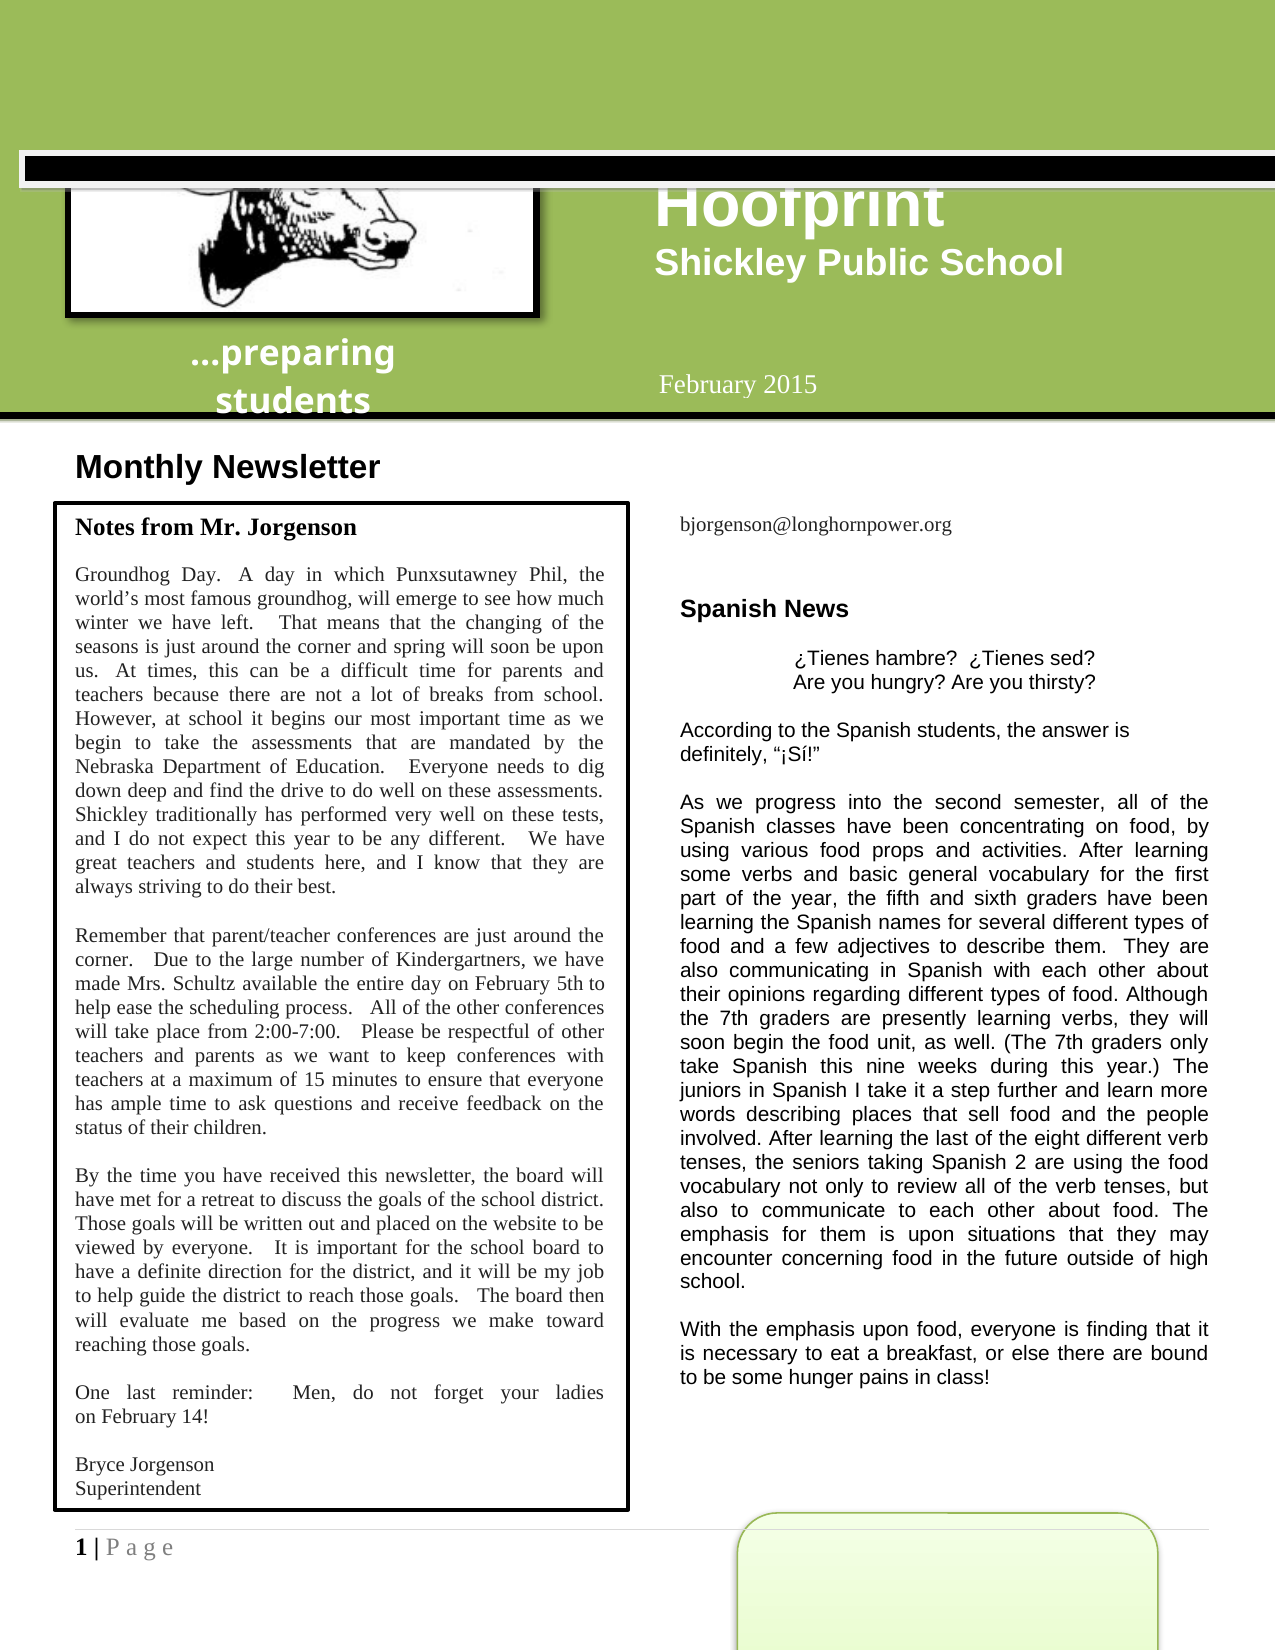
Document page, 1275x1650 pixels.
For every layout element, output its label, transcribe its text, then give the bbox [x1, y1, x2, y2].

text Bryce Jorgenson [75, 1452, 605, 1476]
text Spanish News [680, 593, 1209, 622]
text According to the Spanish students, the answer is definitely, “¡Sí!” [680, 694, 1209, 766]
text Superintendent [75, 1476, 605, 1500]
text One last reminder: Men, do not forget your ladies on February 14! [75, 1380, 605, 1428]
text ¿Tienes hambre? ¿Tienes sed? [680, 646, 1209, 670]
text Notes from Mr. Jorgenson [75, 512, 605, 541]
text With the emphasis upon food, everyone is finding that it is necessary to eat a breakfast, or else there are bound to be some hunger pains in class! [680, 1317, 1209, 1389]
text Remember that parent/teacher conferences are just around the corner. Due to the large number of Kindergartners, we have made Mrs. Schultz available the entire day on February 5th to help ease the scheduling process. All of the other conferences will take place from 2:00-7:00. Please be respectful of other teachers and parents as we want to keep conferences with teachers at a maximum of 15 minutes to ensure that everyone has ample time to ask questions and receive feedback on the status of their children. [75, 922, 605, 1139]
text As we progress into the second semester, all of the Spanish classes have been concentrating on food, by using various food props and activities. After learning some verbs and basic general vocabulary for the first part of the year, the fifth and sixth graders have been learning the Spanish names for several different types of food and a few adjectives to describe them. They are also communicating in Spanish with each other about their opinions regarding different types of food. Although the 7th graders are presently learning verbs, they will soon begin the food unit, as well. (The 7th graders only take Spanish this nine weeks during this year.) The juniors in Spanish I take it a step further and learn more words describing places that sell food and the people involved. After learning the last of the eight different verb tenses, the seniors taking Spanish 2 are using the food vocabulary not only to review all of the verb tenses, but also to communicate to each other about food. The emphasis for them is upon situations that they may encounter concerning food in the future outside of high school. [680, 790, 1209, 1293]
text bjorgenson@longhornpower.org [680, 512, 1209, 536]
text Are you hungry? Are you thirsty? [680, 670, 1209, 694]
text Groundhog Day. A day in which Punxsutawney Phil, the world’s most famous groundhog, will emerge to see how much winter we have left. That means that the changing of the seasons is just around the corner and spring will soon be upon us. At times, this can be a difficult time for parents and teachers because there are not a lot of breaks from school. However, at school it begins our most important time as we begin to take the assessments that are mandated by the Nebraska Department of Education. Everyone needs to dig down deep and find the drive to do well on these assessments. Shickley traditionally has performed very well on these tests, and I do not expect this year to be any different. We have great teachers and students here, and I know that they are always striving to do their best. [75, 562, 605, 898]
picture [71, 192, 533, 312]
text By the time you have received this newsletter, the board will have met for a retreat to discuss the goals of the school district. Those goals will be written out and placed on the website to be viewed by everyone. It is important for the school board to have a definite direction for the district, and it will be my job to help guide the district to reach those goals. The board then will evaluate me based on the progress we make toward reaching those goals. [75, 1163, 605, 1356]
